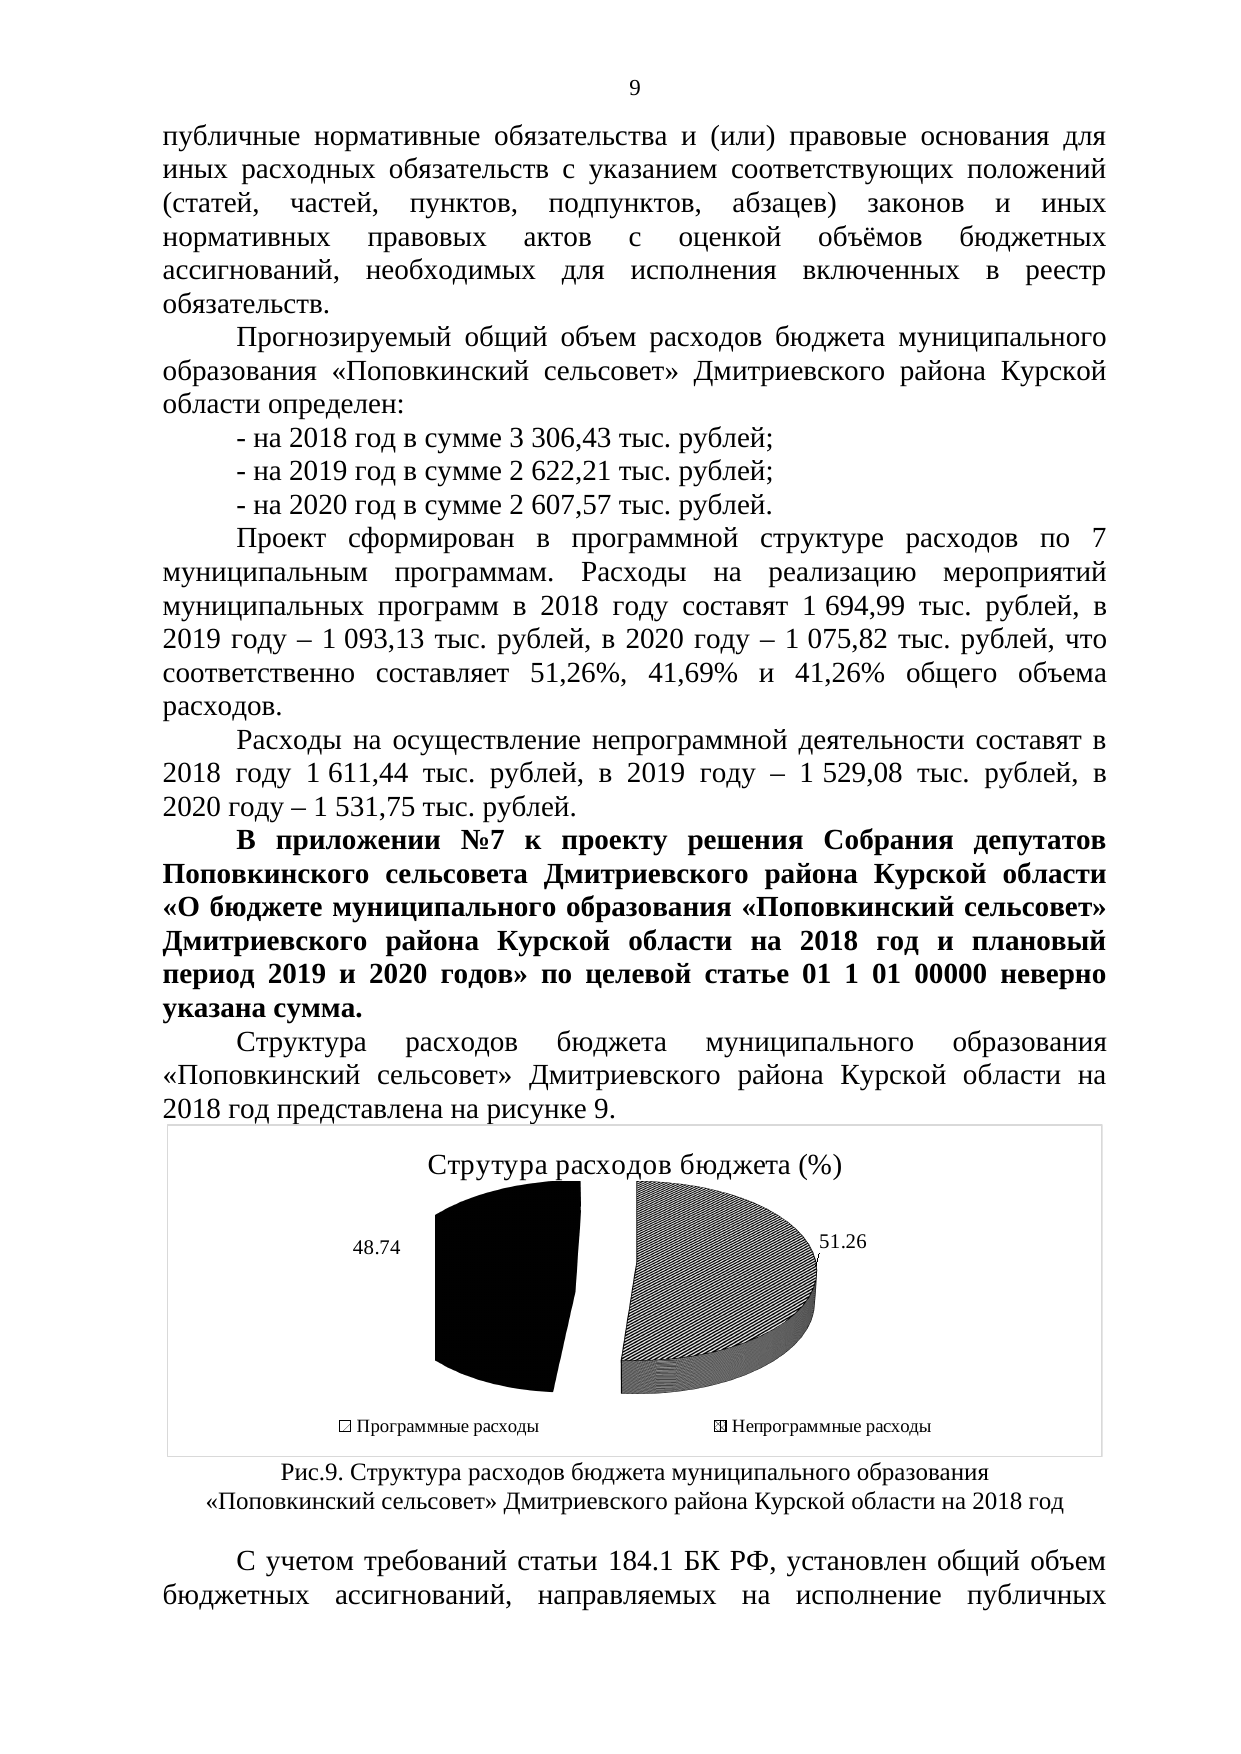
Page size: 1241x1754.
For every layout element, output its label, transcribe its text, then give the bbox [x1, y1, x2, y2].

text - на 2019 год в сумме 2 622,21 тыс. рублей; [162, 453, 1107, 487]
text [162, 1543, 1107, 1611]
text - на 2018 год в сумме 3 306,43 тыс. рублей; [162, 420, 1107, 453]
text В приложении №7 к проекту решения Собрания депутатов Поповкинского сельсовета Дмитриевского района Курской области «О бюджете муниципального образования «Поповкинский сельсовет» Дмитриевского района Курской области на 2018 год и плановый период 2019 и 2020 годов» по целевой статье 01 1 01 00000 неверно указана сумма. [162, 822, 1107, 1024]
text «Поповкинский сельсовет» Дмитриевского района Курской области на 2018 год [162, 1486, 1107, 1515]
text Рис.9. Структура расходов бюджета муниципального образования [162, 1457, 1107, 1486]
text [162, 118, 1107, 319]
text - на 2020 год в сумме 2 607,57 тыс. рублей. [162, 487, 1107, 521]
text Расходы на осуществление непрограммной деятельности составят в 2018 году 1 611,44 тыс. рублей, в 2019 году – 1 529,08 тыс. рублей, в 2020 году – 1 531,75 тыс. рублей. [162, 722, 1107, 822]
text Структура расходов бюджета муниципального образования «Поповкинский сельсовет» Дмитриевского района Курской области на 2018 год представлена на рисунке 9. [162, 1024, 1107, 1124]
text Проект сформирован в программной структуре расходов по 7 муниципальным программам. Расходы на реализацию мероприятий муниципальных программ в 2018 году составят 1 694,99 тыс. рублей, в 2019 году – 1 093,13 тыс. рублей, в 2020 году – 1 075,82 тыс. рублей, что соответственно составляет 51,26%, 41,69% и 41,26% общего объема расходов. [162, 521, 1107, 722]
text Прогнозируемый общий объем расходов бюджета муниципального образования «Поповкинский сельсовет» Дмитриевского района Курской области определен: [162, 319, 1107, 420]
